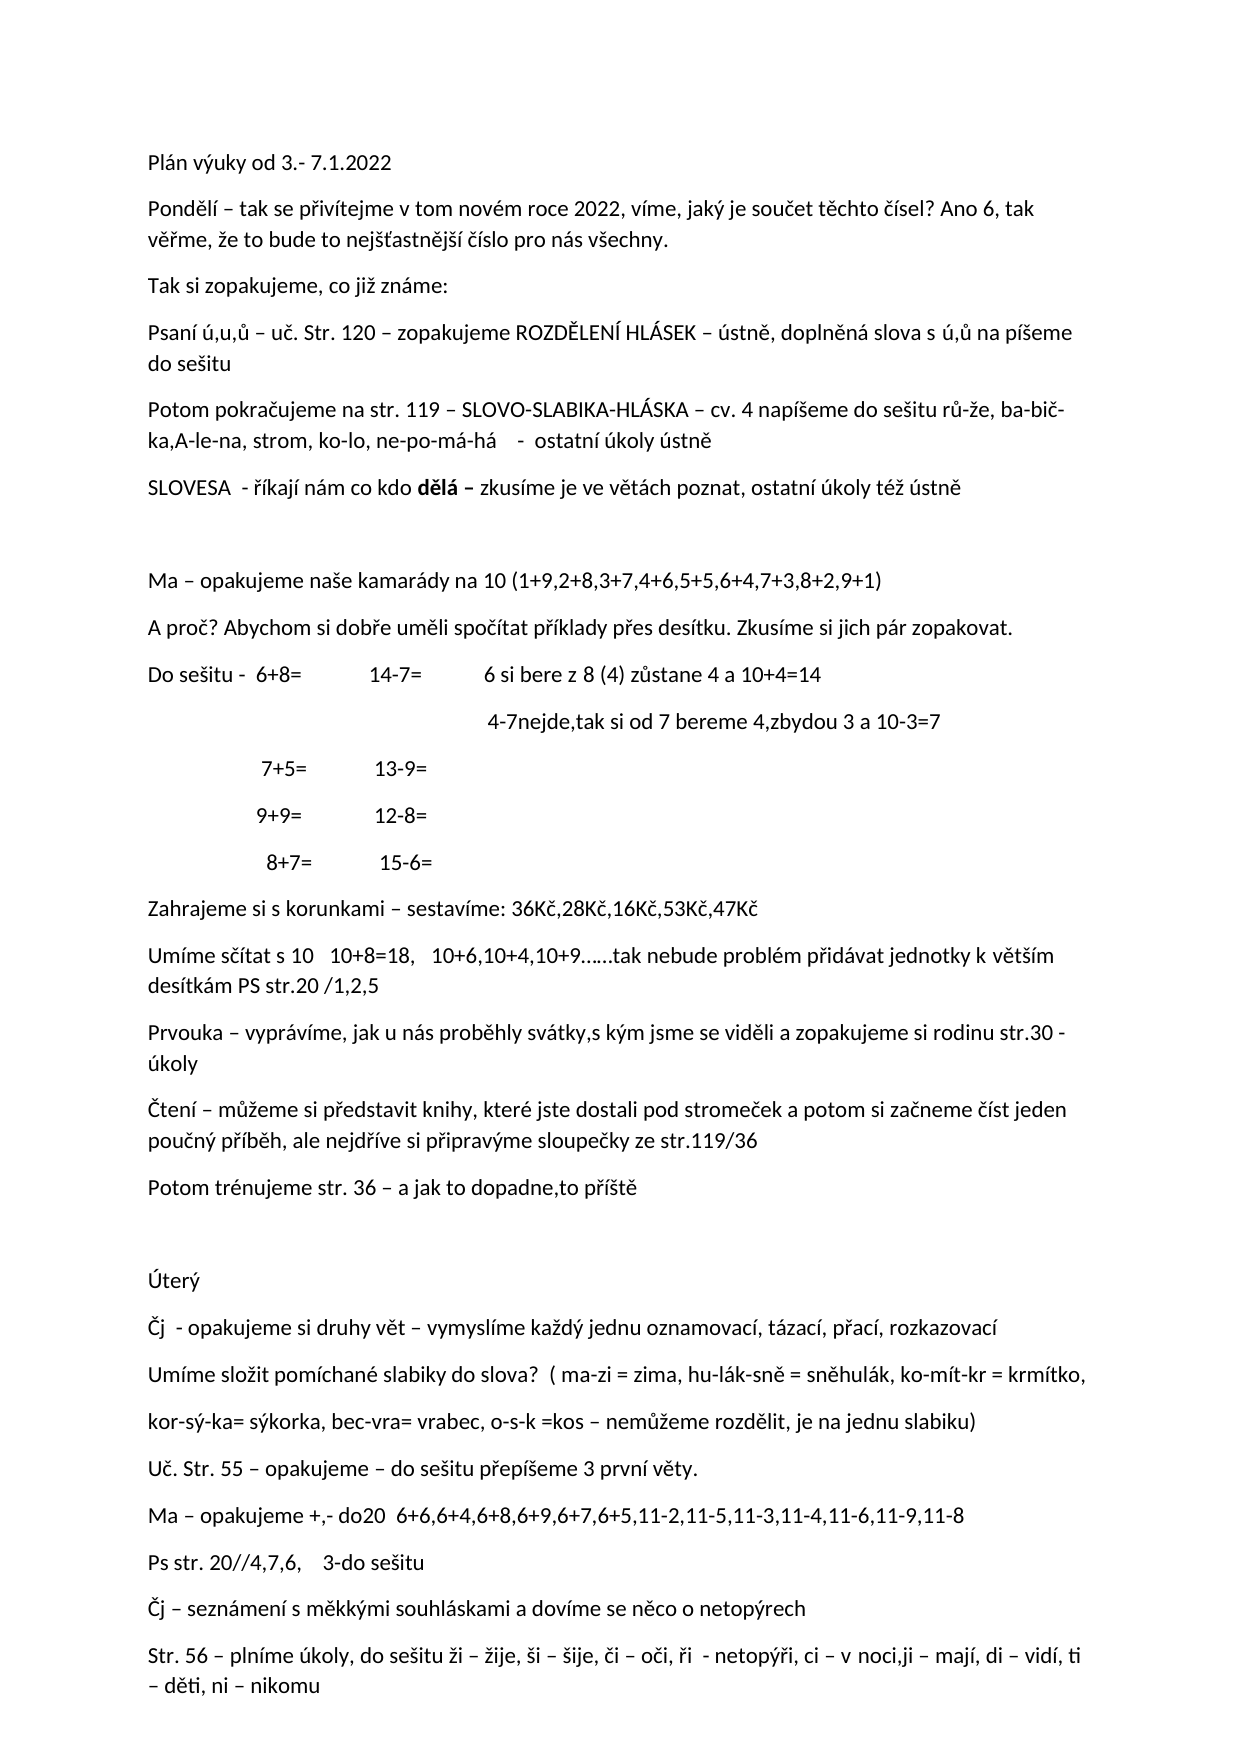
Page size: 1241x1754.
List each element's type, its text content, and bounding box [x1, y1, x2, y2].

text Do sešitu - 6+8= 14-7= 6 si bere z 8 (4) zůstane 4 a 10+4=14 [148, 660, 1093, 688]
text Úterý [148, 1266, 1093, 1294]
text 9+9= 12-8= [148, 801, 1093, 829]
text Čtení – můžeme si představit knihy, které jste dostali pod stromeček a potom si začneme číst jeden poučný příběh, ale nejdříve si připravýme sloupečky ze str.119/36 [148, 1096, 1093, 1154]
text Psaní ú,u,ů – uč. Str. 120 – zopakujeme ROZDĚLENÍ HLÁSEK – ústně, doplněná slova s ú,ů na píšeme do sešitu [148, 318, 1093, 377]
text Potom pokračujeme na str. 119 – SLOVO-SLABIKA-HLÁSKA – cv. 4 napíšeme do sešitu rů-že, ba-bič-ka,A-le-na, strom, ko-lo, ne-po-má-há - ostatní úkoly ústně [148, 396, 1093, 454]
text Čj – seznámení s měkkými souhláskami a dovíme se něco o netopýrech [148, 1594, 1093, 1622]
text kor-sý-ka= sýkorka, bec-vra= vrabec, o-s-k =kos – nemůžeme rozdělit, je na jednu slabiku) [148, 1407, 1093, 1435]
text Potom trénujeme str. 36 – a jak to dopadne,to příště [148, 1173, 1093, 1201]
text Ps str. 20//4,7,6, 3-do sešitu [148, 1548, 1093, 1576]
text Str. 56 – plníme úkoly, do sešitu ži – žije, ši – šije, či – oči, ři - netopýři, ci – v noci,ji – mají, di – vidí, ti – děti, ni – nikomu [148, 1641, 1093, 1699]
text Uč. Str. 55 – opakujeme – do sešitu přepíšeme 3 první věty. [148, 1454, 1093, 1482]
text Tak si zopakujeme, co již známe: [148, 272, 1093, 299]
text SLOVESA - říkají nám co kdo dělá – zkusíme je ve větách poznat, ostatní úkoly též ústně [148, 473, 1093, 501]
text Umíme sčítat s 10 10+8=18, 10+6,10+4,10+9……tak nebude problém přidávat jednotky k větším desítkám PS str.20 /1,2,5 [148, 941, 1093, 999]
text Zahrajeme si s korunkami – sestavíme: 36Kč,28Kč,16Kč,53Kč,47Kč [148, 894, 1093, 922]
text Ma – opakujeme +,- do20 6+6,6+4,6+8,6+9,6+7,6+5,11-2,11-5,11-3,11-4,11-6,11-9,11-8 [148, 1501, 1093, 1529]
text Pondělí – tak se přivítejme v tom novém roce 2022, víme, jaký je součet těchto čísel? Ano 6, tak věřme, že to bude to nejšťastnější číslo pro nás všechny. [148, 194, 1093, 253]
text Čj - opakujeme si druhy vět – vymyslíme každý jednu oznamovací, tázací, přací, rozkazovací [148, 1313, 1093, 1341]
text Umíme složit pomíchané slabiky do slova? ( ma-zi = zima, hu-lák-sně = sněhulák, ko-mít-kr = krmítko, [148, 1360, 1093, 1388]
text 7+5= 13-9= [148, 754, 1093, 782]
text Ma – opakujeme naše kamarády na 10 (1+9,2+8,3+7,4+6,5+5,6+4,7+3,8+2,9+1) [148, 566, 1093, 594]
text 4-7nejde,tak si od 7 bereme 4,zbydou 3 a 10-3=7 [148, 707, 1093, 735]
text Prvouka – vyprávíme, jak u nás proběhly svátky,s kým jsme se viděli a zopakujeme si rodinu str.30 -úkoly [148, 1018, 1093, 1077]
text 8+7= 15-6= [148, 848, 1093, 876]
text A proč? Abychom si dobře uměli spočítat příklady přes desítku. Zkusíme si jich pár zopakovat. [148, 613, 1093, 641]
text Plán výuky od 3.- 7.1.2022 [148, 148, 1093, 176]
